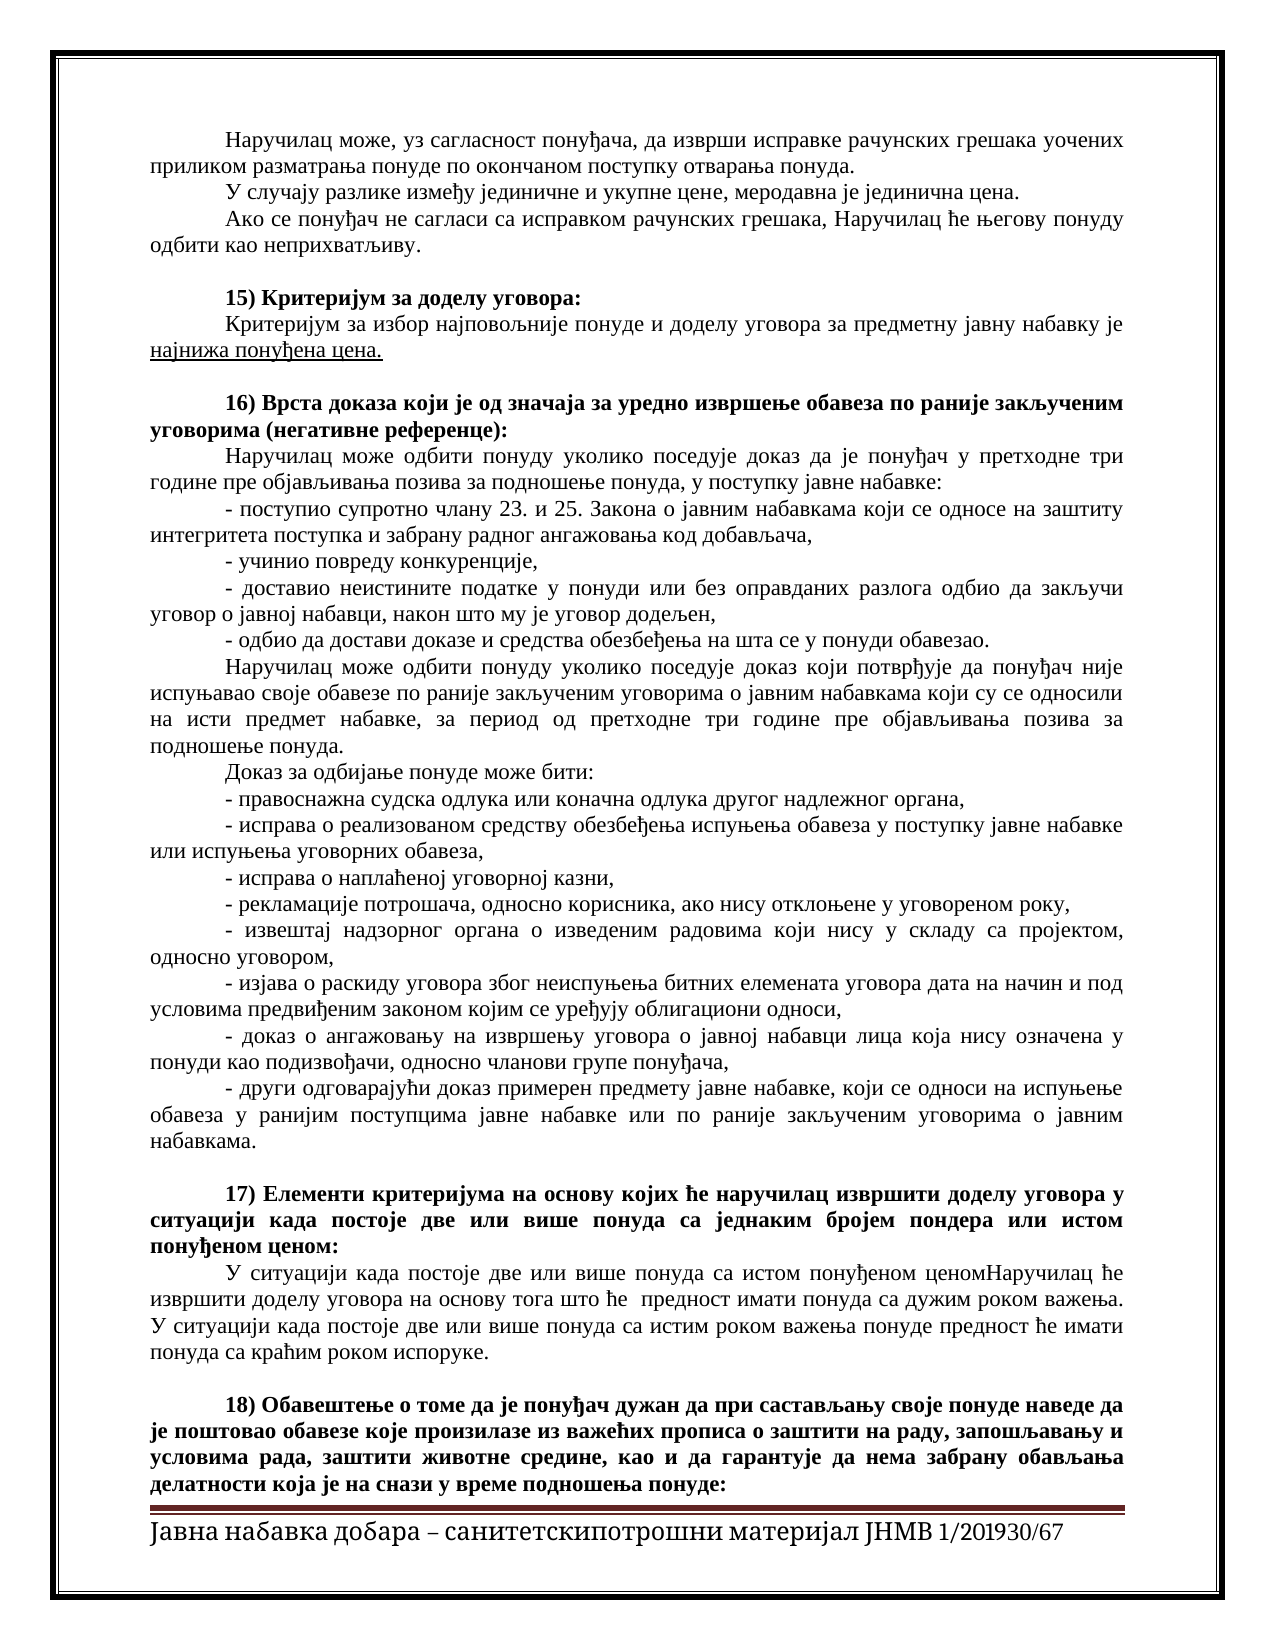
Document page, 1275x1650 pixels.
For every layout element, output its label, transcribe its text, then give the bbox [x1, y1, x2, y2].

text Наручилац може одбити понуду уколико поседује доказ који потврђује да понуђач није испуњавао своје обавезе по раније закљученим уговорима о јавним набавкама који су се односили на исти предмет набавке, за период од претходне три године пре објављивања позива за подношење понуда. [150, 653, 1125, 758]
text - изјава о раскиду уговора због неиспуњења битних елемената уговора дата на начин и под условима предвиђеним законом којим се уређују облигациони односи, [150, 969, 1125, 1022]
text 17) Елементи критеријума на основу којих ће наручилац извршити доделу уговора у ситуацији када постоје две или више понуда са једнаким бројем пондера или истом понуђеном ценом: [150, 1180, 1125, 1259]
text - одбио да достави доказе и средства обезбеђења на шта се у понуди обавезао. [150, 626, 1125, 653]
text - поступио супротно члану 23. и 25. Закона о јавним набавкама који се односе на заштиту интегритета поступка и забрану радног ангажовања код добављача, [150, 495, 1125, 547]
text 16) Врста доказа који је од значаја за уредно извршење обавеза по раније закљученим уговорима (негативне референце): [150, 389, 1125, 442]
text - доставио неистините податке у понуди или без оправданих разлога одбио да закључи уговор о јавној набавци, након што му је уговор додељен, [150, 574, 1125, 626]
text Критеријум за избор најповољније понуде и доделу уговора за предметну јавну набавку је најнижа понуђена цена. [150, 310, 1125, 363]
text - рекламације потрошача, односно корисника, ако нису отклоњене у уговореном року, [150, 890, 1125, 916]
text - доказ о ангажовању на извршењу уговора о јавној набавци лица која нису означена у понуди као подизвођачи, односно чланови групе понуђача, [150, 1022, 1125, 1074]
text - исправа о наплаћеној уговорној казни, [150, 864, 1125, 890]
text - исправа о реализованом средству обезбеђења испуњења обавеза у поступку јавне набавке или испуњења уговорних обавеза, [150, 811, 1125, 864]
text Ако се понуђач не сагласи са исправком рачунских грешака, Наручилац ће његову понуду одбити као неприхватљиву. [150, 205, 1125, 257]
text Наручилац може одбити понуду уколико поседује доказ да је понуђач у претходне три године пре објављивања позива за подношење понуда, у поступку јавне набавке: [150, 442, 1125, 495]
text 15) Критеријум за доделу уговора: [150, 284, 1125, 310]
text - учинио повреду конкуренције, [150, 547, 1125, 574]
text Доказ за одбијање понуде може бити: [150, 758, 1125, 784]
text - други одговарајући доказ примерен предмету јавне набавке, који се односи на испуњење обавеза у ранијим поступцима јавне набавке или по раније закљученим уговорима о јавним набавкама. [150, 1074, 1125, 1153]
text 18) Обавештење о томе да је понуђач дужан да при састављању своје понуде наведе да је поштовао обавезе које произилазе из важећих прописа о заштити на раду, запошљавању и условима рада, заштити животне средине, као и да гарантује да нема забрану обављања делатности која је на снази у време подношења понуде: [150, 1391, 1125, 1496]
text - правоснажна судска одлука или коначна одлука другог надлежног органа, [150, 784, 1125, 811]
text - извештај надзорног органа о изведеним радовима који нису у складу са пројектом, односно уговором, [150, 916, 1125, 969]
text У ситуацији када постоје две или више понуда са истом понуђеном ценомНаручилац ће извршити доделу уговора на основу тога што ће предност имати понуда са дужим роком важења. У ситуацији када постоје две или више понуда са истим роком важења понуде предност ће имати понуда са краћим роком испоруке. [150, 1259, 1125, 1364]
text У случају разлике између јединичне и укупне цене, меродавна је јединична цена. [150, 178, 1125, 205]
text Наручилац може, уз сагласност понуђача, да изврши исправке рачунских грешака уочених приликом разматрања понуде по окончаном поступку отварања понуда. [150, 126, 1125, 178]
